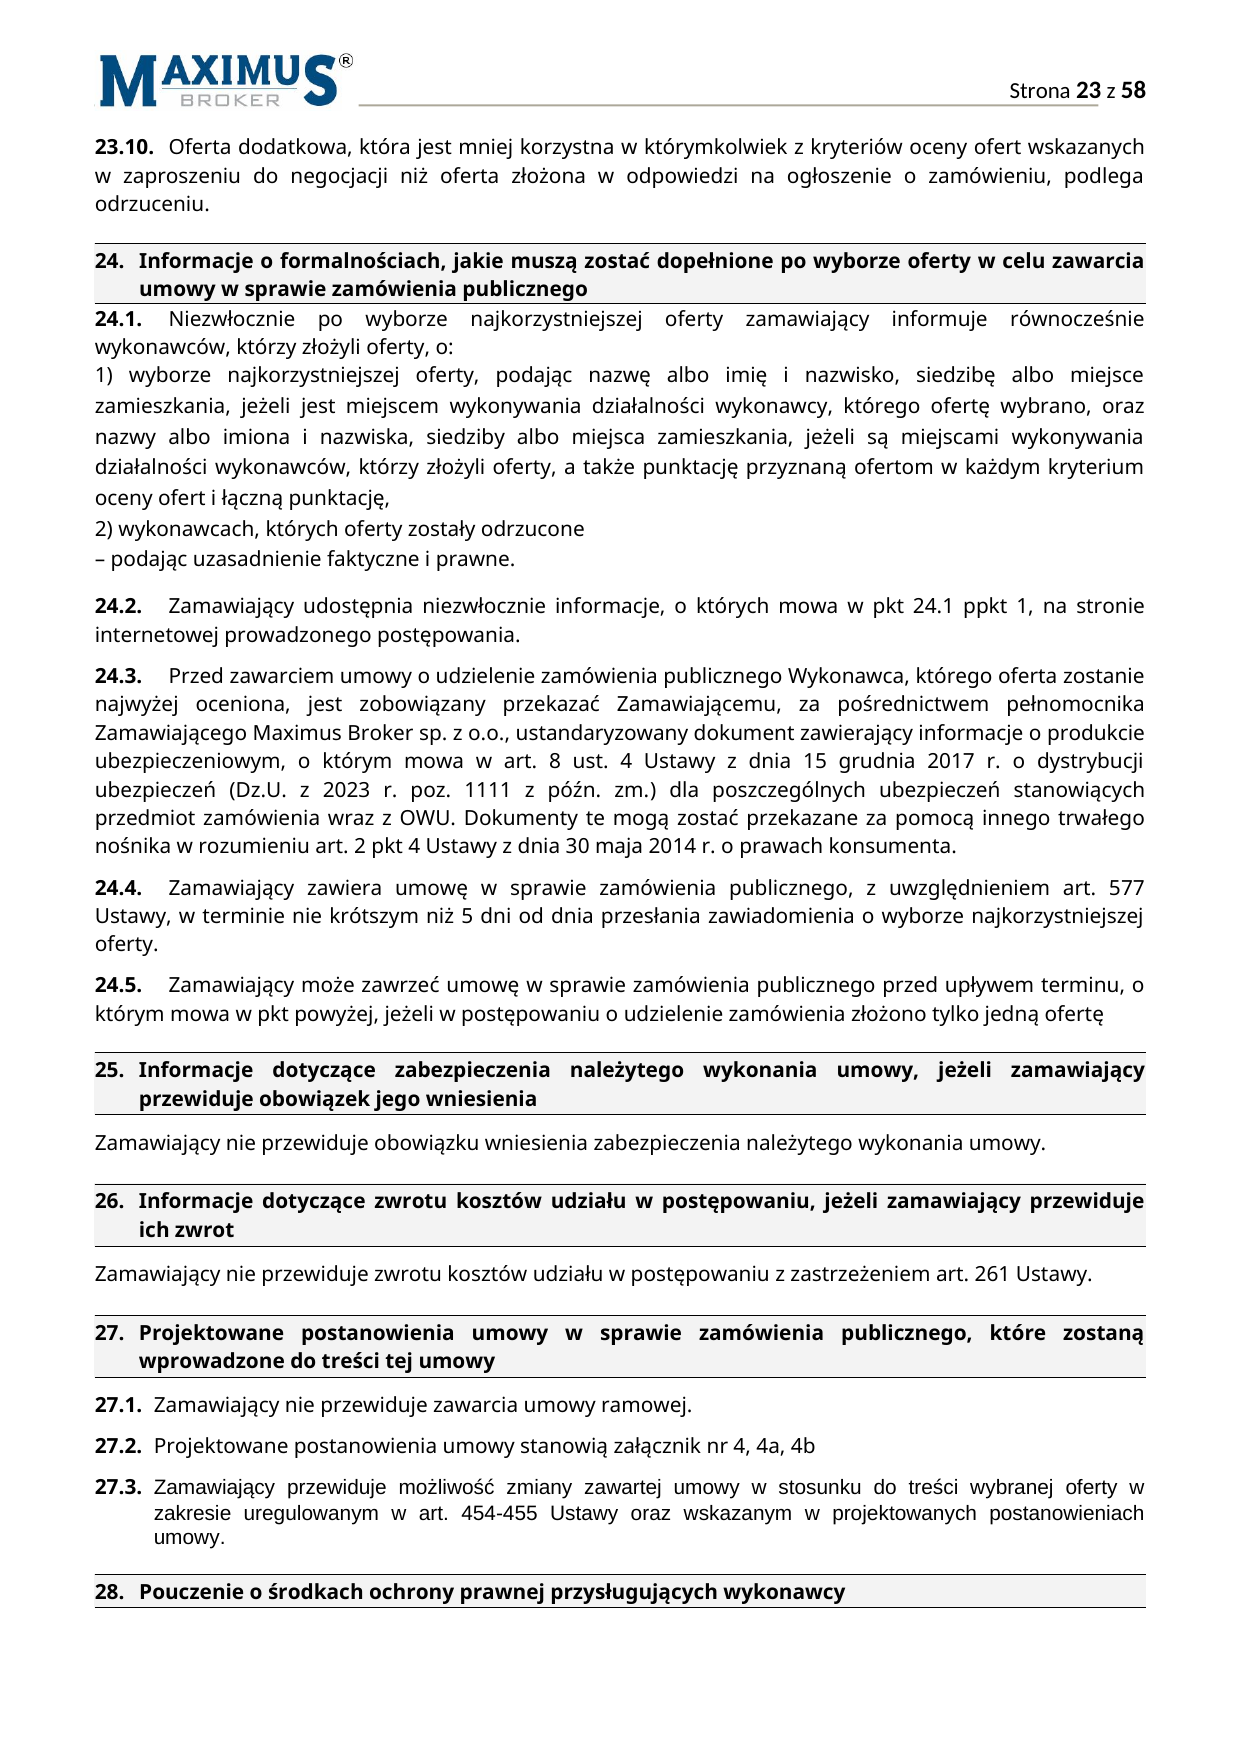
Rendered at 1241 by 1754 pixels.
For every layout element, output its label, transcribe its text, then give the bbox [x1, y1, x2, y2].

list Zamawiający udostępnia niezwłocznie informacje, o których mowa w pkt 24.1 ppkt 1, na stronie internetowej prowadzonego postępowania. [94, 592, 1146, 648]
text 1) wyborze najkorzystniejszej oferty, podając nazwę albo imię i nazwisko, siedzibę albo miejsce zamieszkania, jeżeli jest miejscem wykonywania działalności wykonawcy, którego ofertę wybrano, oraz nazwy albo imiona i nazwiska, siedziby albo miejsca zamieszkania, jeżeli są miejscami wykonywania działalności wykonawców, którzy złożyli oferty, a także punktację przyznaną ofertom w każdym kryterium oceny ofert i łączną punktację, [94, 361, 1146, 512]
picture [94, 50, 359, 111]
text 2) wykonawcach, których oferty zostały odrzucone [94, 514, 1146, 542]
list Zamawiający przewiduje możliwość zmiany zawartej umowy w stosunku do treści wybranej oferty w zakresie uregulowanym w art. 454-455 Ustawy oraz wskazanym w projektowanych postanowieniach umowy. [94, 1472, 1146, 1549]
subtitle Informacje o formalnościach, jakie muszą zostać dopełnione po wyborze oferty w celu zawarcia umowy w sprawie zamówienia publicznego [94, 244, 1146, 304]
subtitle Projektowane postanowienia umowy w sprawie zamówienia publicznego, które zostaną wprowadzone do treści tej umowy [94, 1316, 1146, 1378]
text Zamawiający nie przewiduje zwrotu kosztów udziału w postępowaniu z zastrzeżeniem art. 261 Ustawy. [94, 1259, 1146, 1288]
list Przed zawarciem umowy o udzielenie zamówienia publicznego Wykonawca, którego oferta zostanie najwyżej oceniona, jest zobowiązany przekazać Zamawiającemu, za pośrednictwem pełnomocnika Zamawiającego Maximus Broker sp. z o.o., ustandaryzowany dokument zawierający informacje o produkcie ubezpieczeniowym, o którym mowa w art. 8 ust. 4 Ustawy z dnia 15 grudnia 2017 r. o dystrybucji ubezpieczeń (Dz.U. z 2023 r. poz. 1111 z późn. zm.) dla poszczególnych ubezpieczeń stanowiących przedmiot zamówienia wraz z OWU. Dokumenty te mogą zostać przekazane za pomocą innego trwałego nośnika w rozumieniu art. 2 pkt 4 Ustawy z dnia 30 maja 2014 r. o prawach konsumenta. [94, 661, 1146, 860]
list Zamawiający może zawrzeć umowę w sprawie zamówienia publicznego przed upływem terminu, o którym mowa w pkt powyżej, jeżeli w postępowaniu o udzielenie zamówienia złożono tylko jedną ofertę [94, 970, 1146, 1027]
text – podając uzasadnienie faktyczne i prawne. [94, 544, 1146, 573]
subtitle Informacje dotyczące zwrotu kosztów udziału w postępowaniu, jeżeli zamawiający przewiduje ich zwrot [94, 1185, 1146, 1247]
list Zamawiający zawiera umowę w sprawie zamówienia publicznego, z uwzględnieniem art. 577 Ustawy, w terminie nie krótszym niż 5 dni od dnia przesłania zawiadomienia o wyborze najkorzystniejszej oferty. [94, 873, 1146, 958]
list Niezwłocznie po wyborze najkorzystniejszej oferty zamawiający informuje równocześnie wykonawców, którzy złożyli oferty, o: [94, 304, 1146, 361]
subtitle Pouczenie o środkach ochrony prawnej przysługujących wykonawcy [94, 1575, 1146, 1608]
subtitle Informacje dotyczące zabezpieczenia należytego wykonania umowy, jeżeli zamawiający przewiduje obowiązek jego wniesienia [94, 1053, 1146, 1115]
list Projektowane postanowienia umowy stanowią załącznik nr 4, 4a, 4b [94, 1431, 1146, 1460]
list Zamawiający nie przewiduje zawarcia umowy ramowej. [94, 1390, 1146, 1419]
list Oferta dodatkowa, która jest mniej korzystna w którymkolwiek z kryteriów oceny ofert wskazanych w zaproszeniu do negocjacji niż oferta złożona w odpowiedzi na ogłoszenie o zamówieniu, podlega odrzuceniu. [94, 132, 1146, 218]
text Zamawiający nie przewiduje obowiązku wniesienia zabezpieczenia należytego wykonania umowy. [94, 1128, 1146, 1156]
